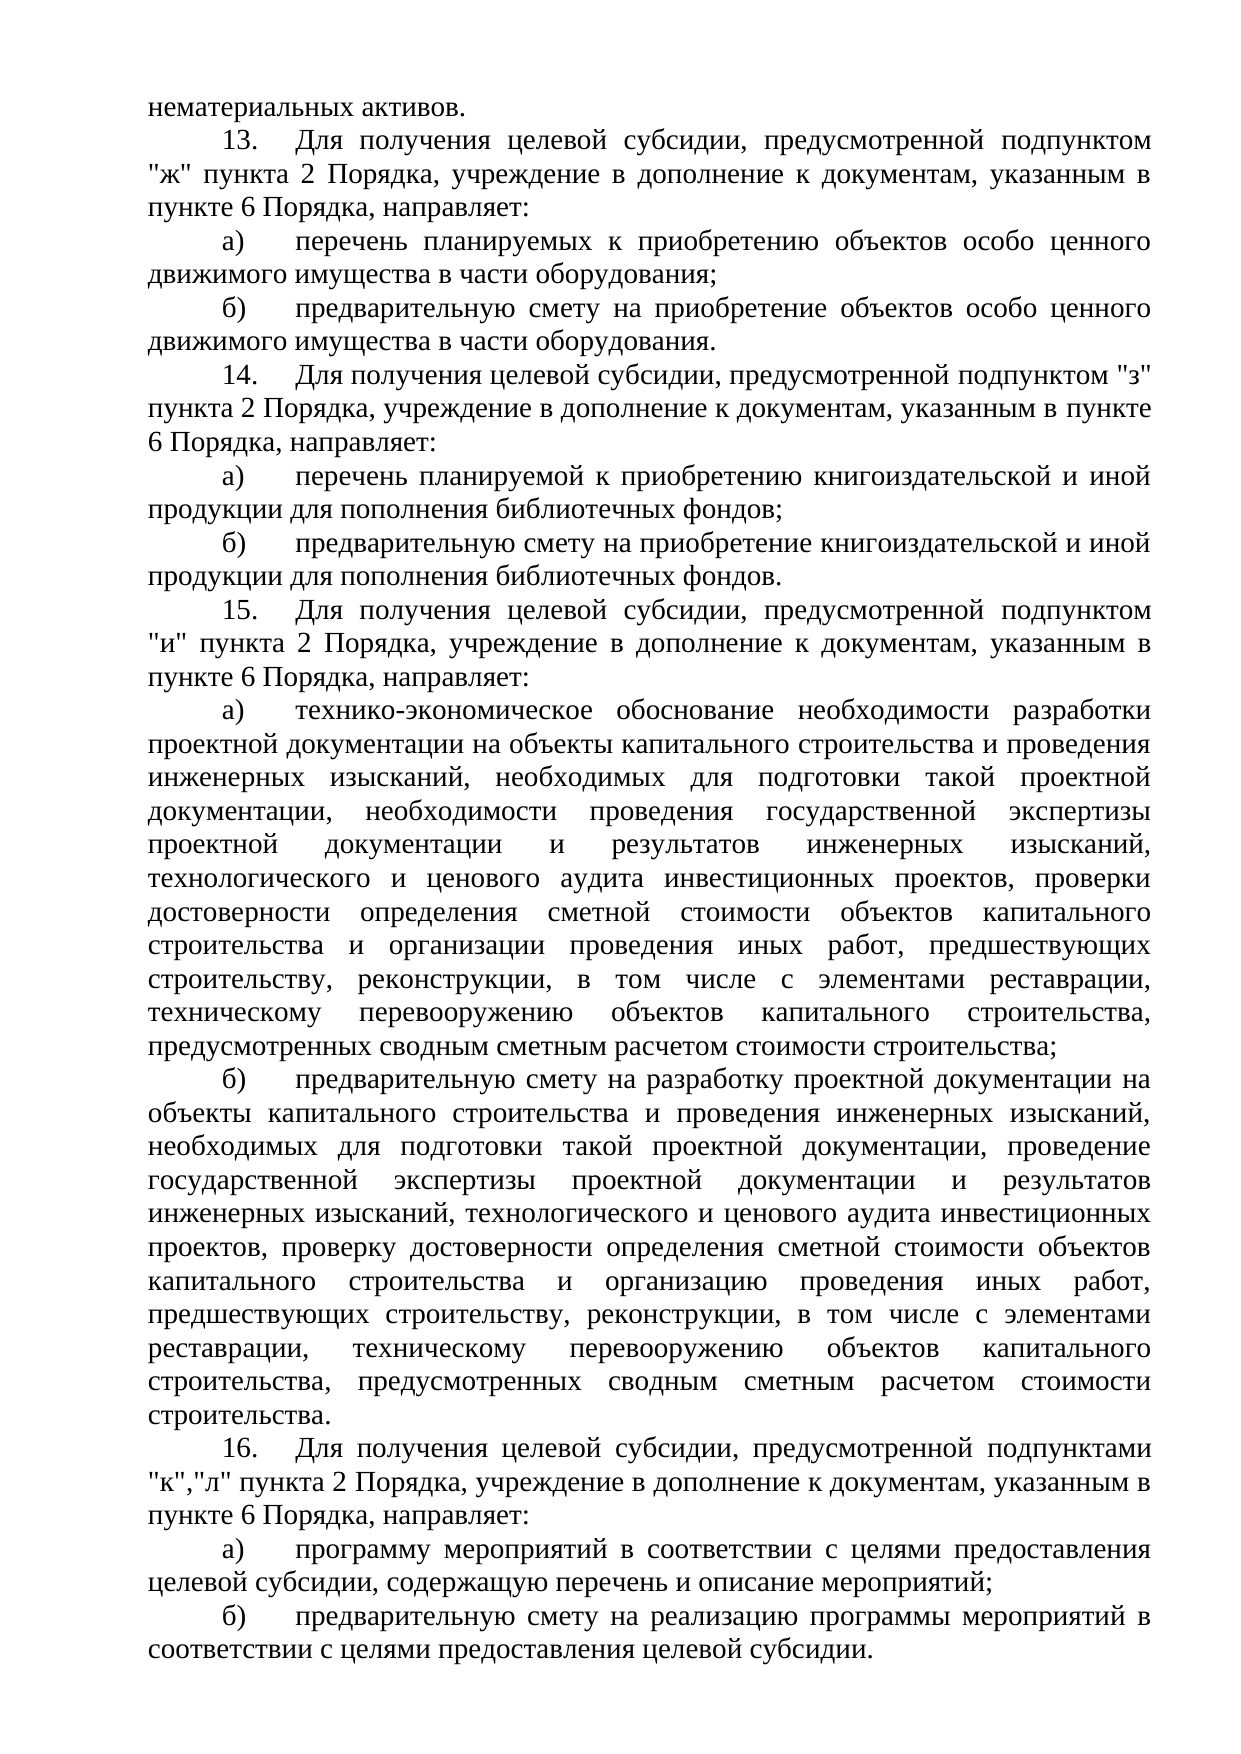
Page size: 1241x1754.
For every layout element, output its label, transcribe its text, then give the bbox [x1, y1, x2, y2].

list предварительную смету на приобретение книгоиздательской и иной продукции для пополнения библиотечных фондов. [148, 525, 1152, 592]
list Для получения целевой субсидии, предусмотренной подпунктом "ж" пункта 2 Порядка, учреждение в дополнение к документам, указанным в пункте 6 Порядка, направляет: [148, 122, 1152, 223]
list Для получения целевой субсидии, предусмотренной подпунктами "к","л" пункта 2 Порядка, учреждение в дополнение к документам, указанным в пункте 6 Порядка, направляет: [148, 1430, 1152, 1531]
list предварительную смету на приобретение объектов особо ценного движимого имущества в части оборудования. [148, 290, 1152, 357]
list технико-экономическое обоснование необходимости разработки проектной документации на объекты капитального строительства и проведения инженерных изысканий, необходимых для подготовки такой проектной документации, необходимости проведения государственной экспертизы проектной документации и результатов инженерных изысканий, технологического и ценового аудита инвестиционных проектов, проверки достоверности определения сметной стоимости объектов капитального строительства и организации проведения иных работ, предшествующих строительству, реконструкции, в том числе с элементами реставрации, техническому перевооружению объектов капитального строительства, предусмотренных сводным сметным расчетом стоимости строительства; [148, 692, 1152, 1061]
list перечень планируемой к приобретению книгоиздательской и иной продукции для пополнения библиотечных фондов; [148, 458, 1152, 525]
list предварительную смету на реализацию программы мероприятий в соответствии с целями предоставления целевой субсидии. [148, 1598, 1152, 1665]
list предварительную смету на разработку проектной документации на объекты капитального строительства и проведения инженерных изысканий, необходимых для подготовки такой проектной документации, проведение государственной экспертизы проектной документации и результатов инженерных изысканий, технологического и ценового аудита инвестиционных проектов, проверку достоверности определения сметной стоимости объектов капитального строительства и организацию проведения иных работ, предшествующих строительству, реконструкции, в том числе с элементами реставрации, техническому перевооружению объектов капитального строительства, предусмотренных сводным сметным расчетом стоимости строительства. [148, 1061, 1152, 1430]
list Для получения целевой субсидии, предусмотренной подпунктом "и" пункта 2 Порядка, учреждение в дополнение к документам, указанным в пункте 6 Порядка, направляет: [148, 592, 1152, 692]
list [148, 89, 1152, 122]
list программу мероприятий в соответствии с целями предоставления целевой субсидии, содержащую перечень и описание мероприятий; [148, 1531, 1152, 1598]
list Для получения целевой субсидии, предусмотренной подпунктом "з" пункта 2 Порядка, учреждение в дополнение к документам, указанным в пункте 6 Порядка, направляет: [148, 357, 1152, 458]
list перечень планируемых к приобретению объектов особо ценного движимого имущества в части оборудования; [148, 223, 1152, 290]
